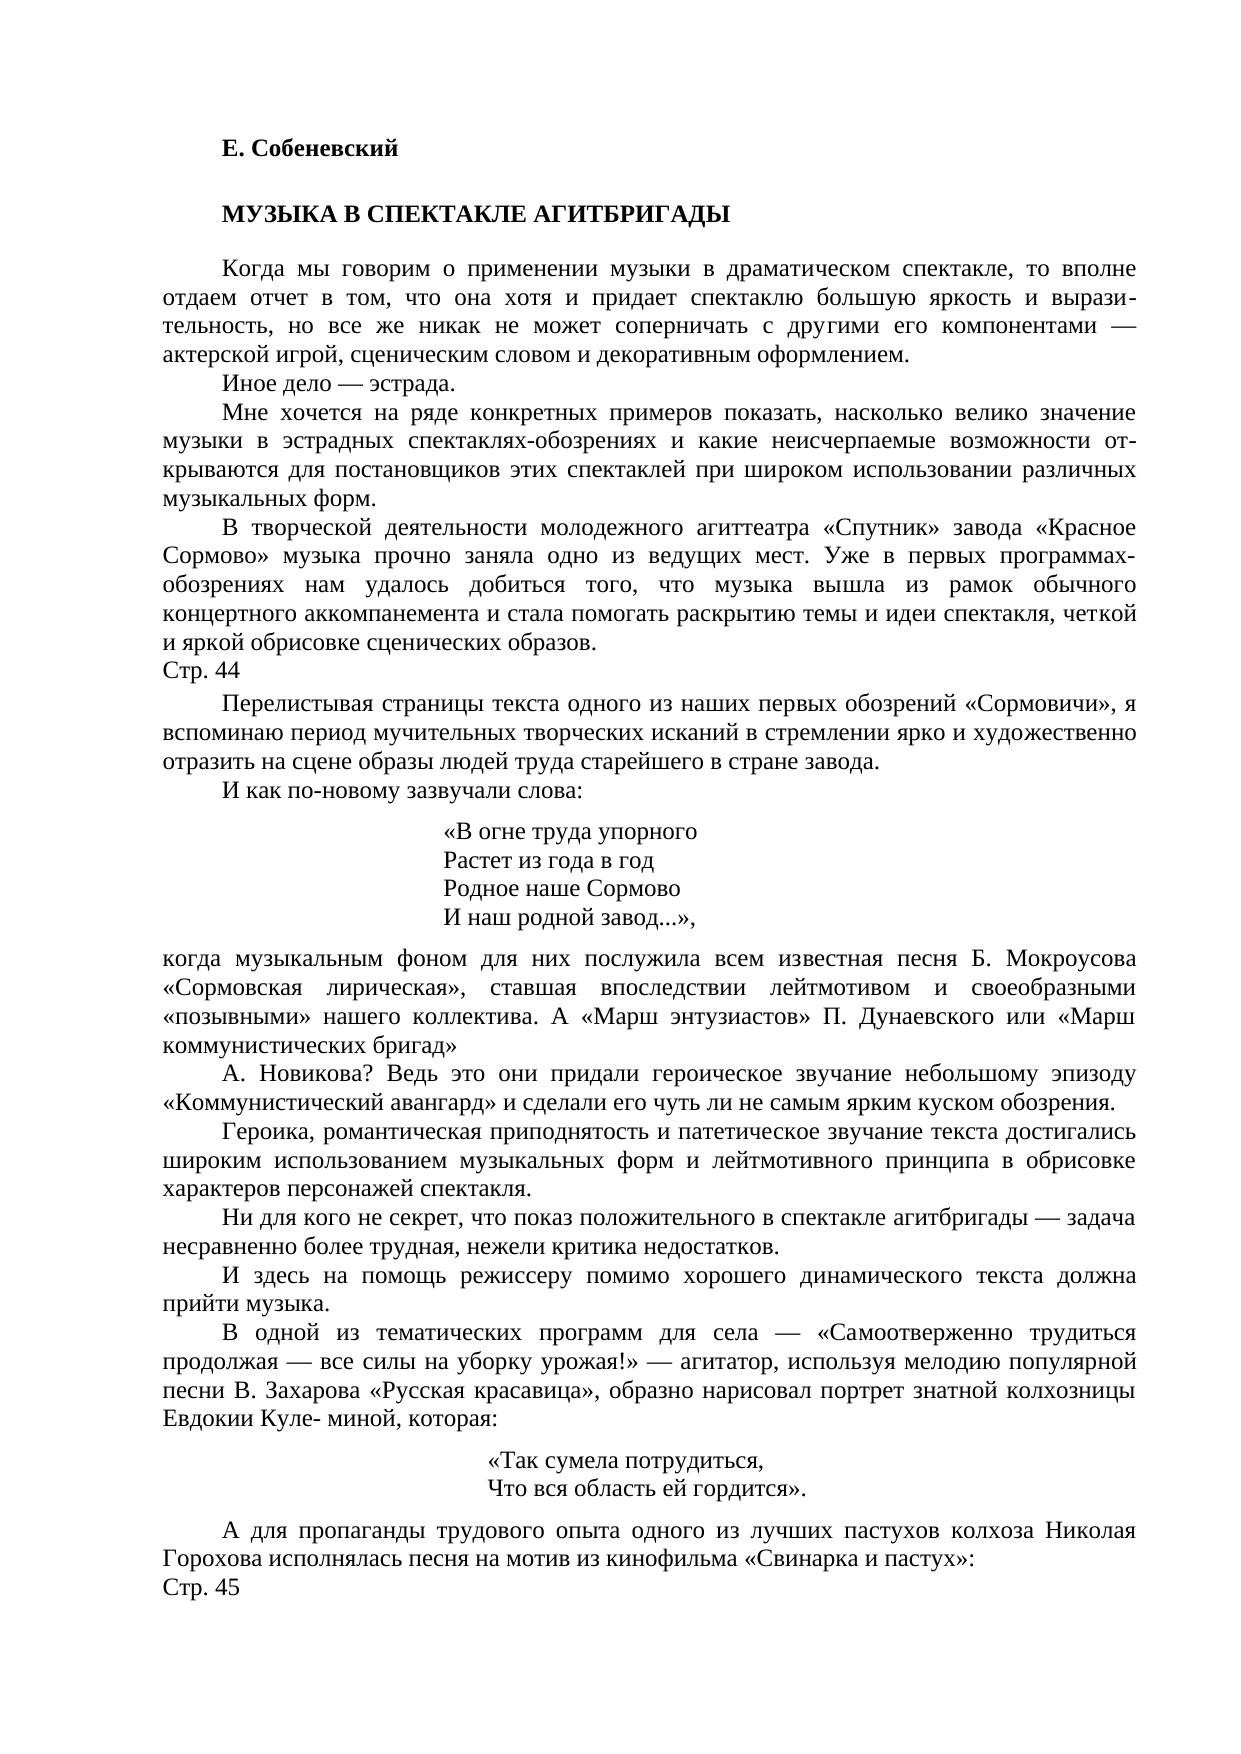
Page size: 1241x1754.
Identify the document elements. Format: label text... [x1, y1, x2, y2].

text Перелистывая страницы текста одного из наших первых обозрений «Сормовичи», я вспоминаю период мучительных творческих исканий в стремлении ярко и художественно отразить на сцене образы людей труда старейшего в стране завода. [162, 688, 1137, 775]
text Растет из года в год [162, 845, 1137, 873]
text Когда мы говорим о применении музыки в драматическом спектакле, то вполне отдаем отчет в том, что она хотя и придает спектаклю большую яркость и выразительность, но все же никак не может соперничать с другими его компонентами — актерской игрой, сценическим словом и декоративным оформлением. [162, 253, 1137, 368]
text МУЗЫКА В СПЕКТАКЛЕ АГИТБРИГАДЫ [162, 199, 1137, 228]
text когда музыкальным фоном для них послужила всем известная песня Б. Мокроусова «Сормовская лирическая», ставшая впоследствии лейтмотивом и своеобразными «позывными» нашего коллектива. А «Марш энтузиастов» П. Дунаевского или «Марш коммунистических бригад» [162, 943, 1137, 1058]
text Иное дело — эстрада. [162, 368, 1137, 397]
text Е. Собеневский [162, 133, 1137, 162]
text Что вся область ей гордится». [162, 1473, 1137, 1502]
text Стр. 45 [162, 1572, 1137, 1601]
text И здесь на помощь режиссеру помимо хорошего динамического текста должна прийти музыка. [162, 1260, 1137, 1317]
text Стр. 44 [162, 655, 1137, 684]
text А. Новикова? Ведь это они придали героическое звучание небольшому эпизоду «Коммунистический авангард» и сделали его чуть ли не самым ярким куском обозрения. [162, 1058, 1137, 1116]
text В творческой деятельности молодежного агиттеатра «Спутник» завода «Красное Сормово» музыка прочно заняла одно из ведущих мест. Уже в первых программах- обозрениях нам удалось добиться того, что музыка вышла из рамок обычного концертного аккомпанемента и стала помогать раскрытию темы и идеи спектакля, четкой и яркой обрисовке сценических образов. [162, 512, 1137, 655]
text Мне хочется на ряде конкретных примеров показать, насколько велико значение музыки в эстрадных спектаклях-обозрениях и какие неисчерпаемые возможности открываются для постановщиков этих спектаклей при широком использовании различных музыкальных форм. [162, 397, 1137, 512]
text И как по-новому зазвучали слова: [162, 775, 1137, 803]
text «Так сумела потрудиться, [162, 1445, 1137, 1473]
text Родное наше Сормово [162, 873, 1137, 902]
text В одной из тематических программ для села — «Самоотверженно трудиться продолжая — все силы на уборку урожая!» — агитатор, используя мелодию популярной песни В. Захарова «Русская красавица», образно нарисовал портрет знатной колхозницы Евдокии Куле- миной, которая: [162, 1317, 1137, 1432]
text А для пропаганды трудового опыта одного из лучших пастухов колхоза Николая Горохова исполнялась песня на мотив из кинофильма «Свинарка и пастух»: [162, 1515, 1137, 1572]
text И наш родной завод...», [162, 902, 1137, 931]
text Ни для кого не секрет, что показ положительного в спектакле агитбригады — задача несравненно более трудная, нежели критика недостатков. [162, 1202, 1137, 1260]
text «В огне труда упорного [162, 816, 1137, 845]
text Героика, романтическая приподнятость и патетическое звучание текста достигались широким использованием музыкальных форм и лейтмотивного принципа в обрисовке характеров персонажей спектакля. [162, 1116, 1137, 1202]
